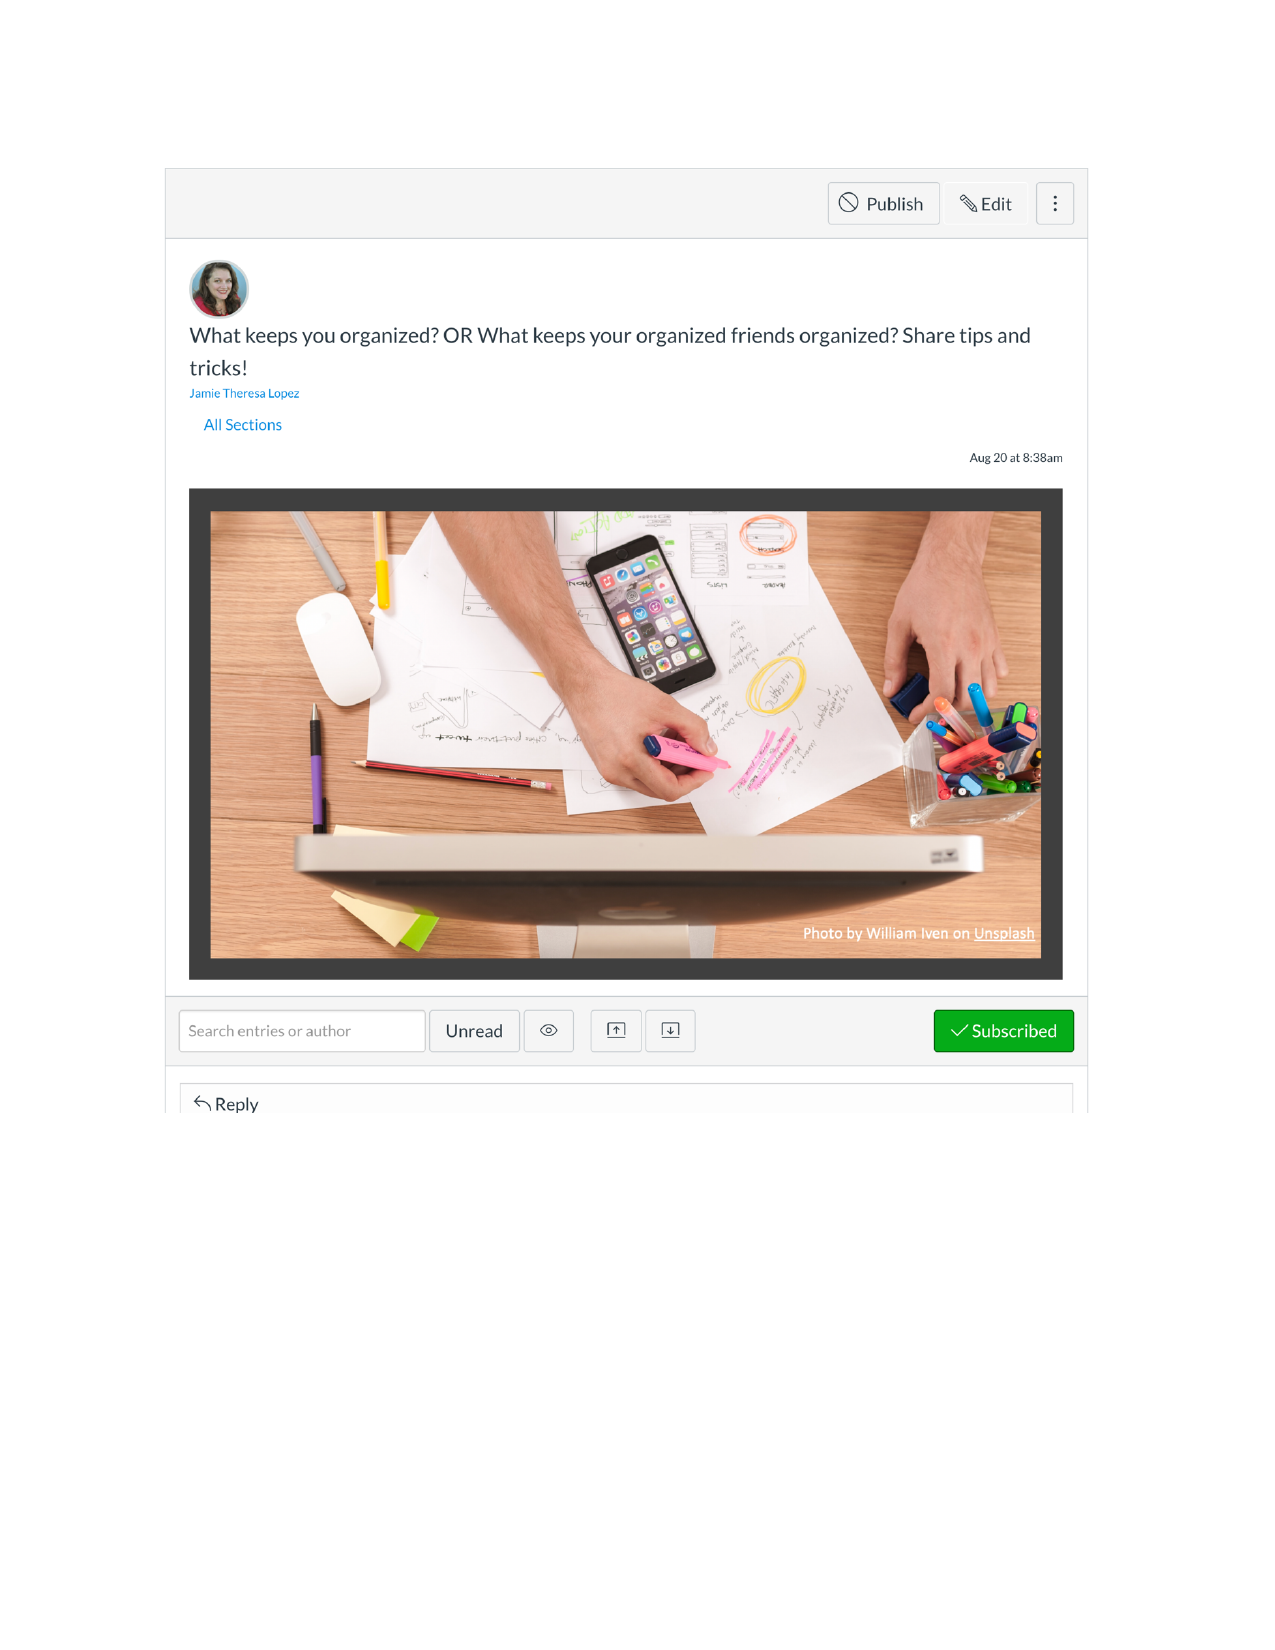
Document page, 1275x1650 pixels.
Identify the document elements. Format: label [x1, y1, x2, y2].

picture [150, 150, 1125, 1113]
